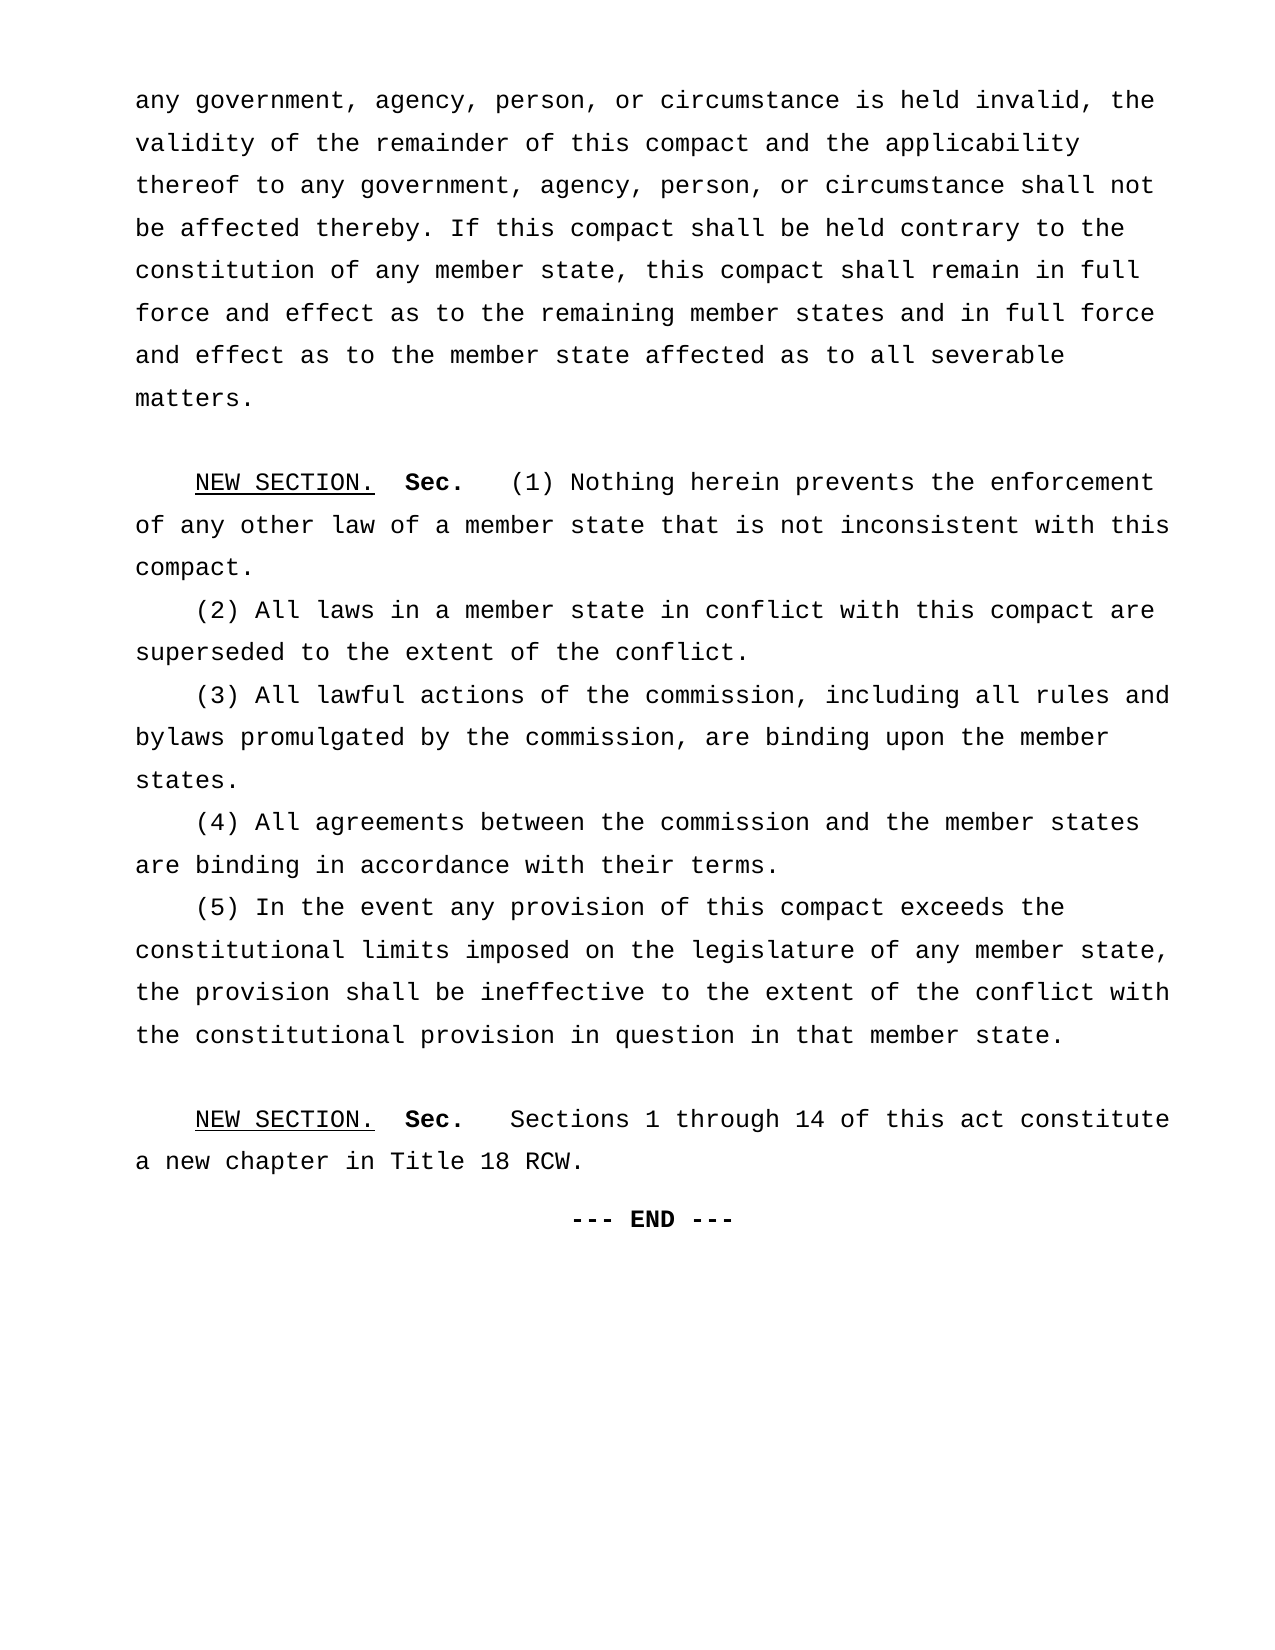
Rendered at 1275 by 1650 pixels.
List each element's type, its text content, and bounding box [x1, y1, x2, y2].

text --- END --- [135, 1207, 1170, 1235]
text NEW SECTION. Sec. Sections 1 through 14 of this act constitute a new chapter in Title 18 RCW. [135, 1093, 1170, 1178]
text (3) All lawful actions of the commission, including all rules and bylaws promulgated by the commission, are binding upon the member states. [135, 669, 1170, 797]
text (4) All agreements between the commission and the member states are binding in accordance with their terms. [135, 797, 1170, 882]
text (5) In the event any provision of this compact exceeds the constitutional limits imposed on the legislature of any member state, the provision shall be ineffective to the extent of the conflict with the constitutional provision in question in that member state. [135, 882, 1170, 1052]
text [135, 75, 1170, 415]
text (2) All laws in a member state in conflict with this compact are superseded to the extent of the conflict. [135, 584, 1170, 669]
text NEW SECTION. Sec. (1) Nothing herein prevents the enforcement of any other law of a member state that is not inconsistent with this compact. [135, 457, 1170, 584]
